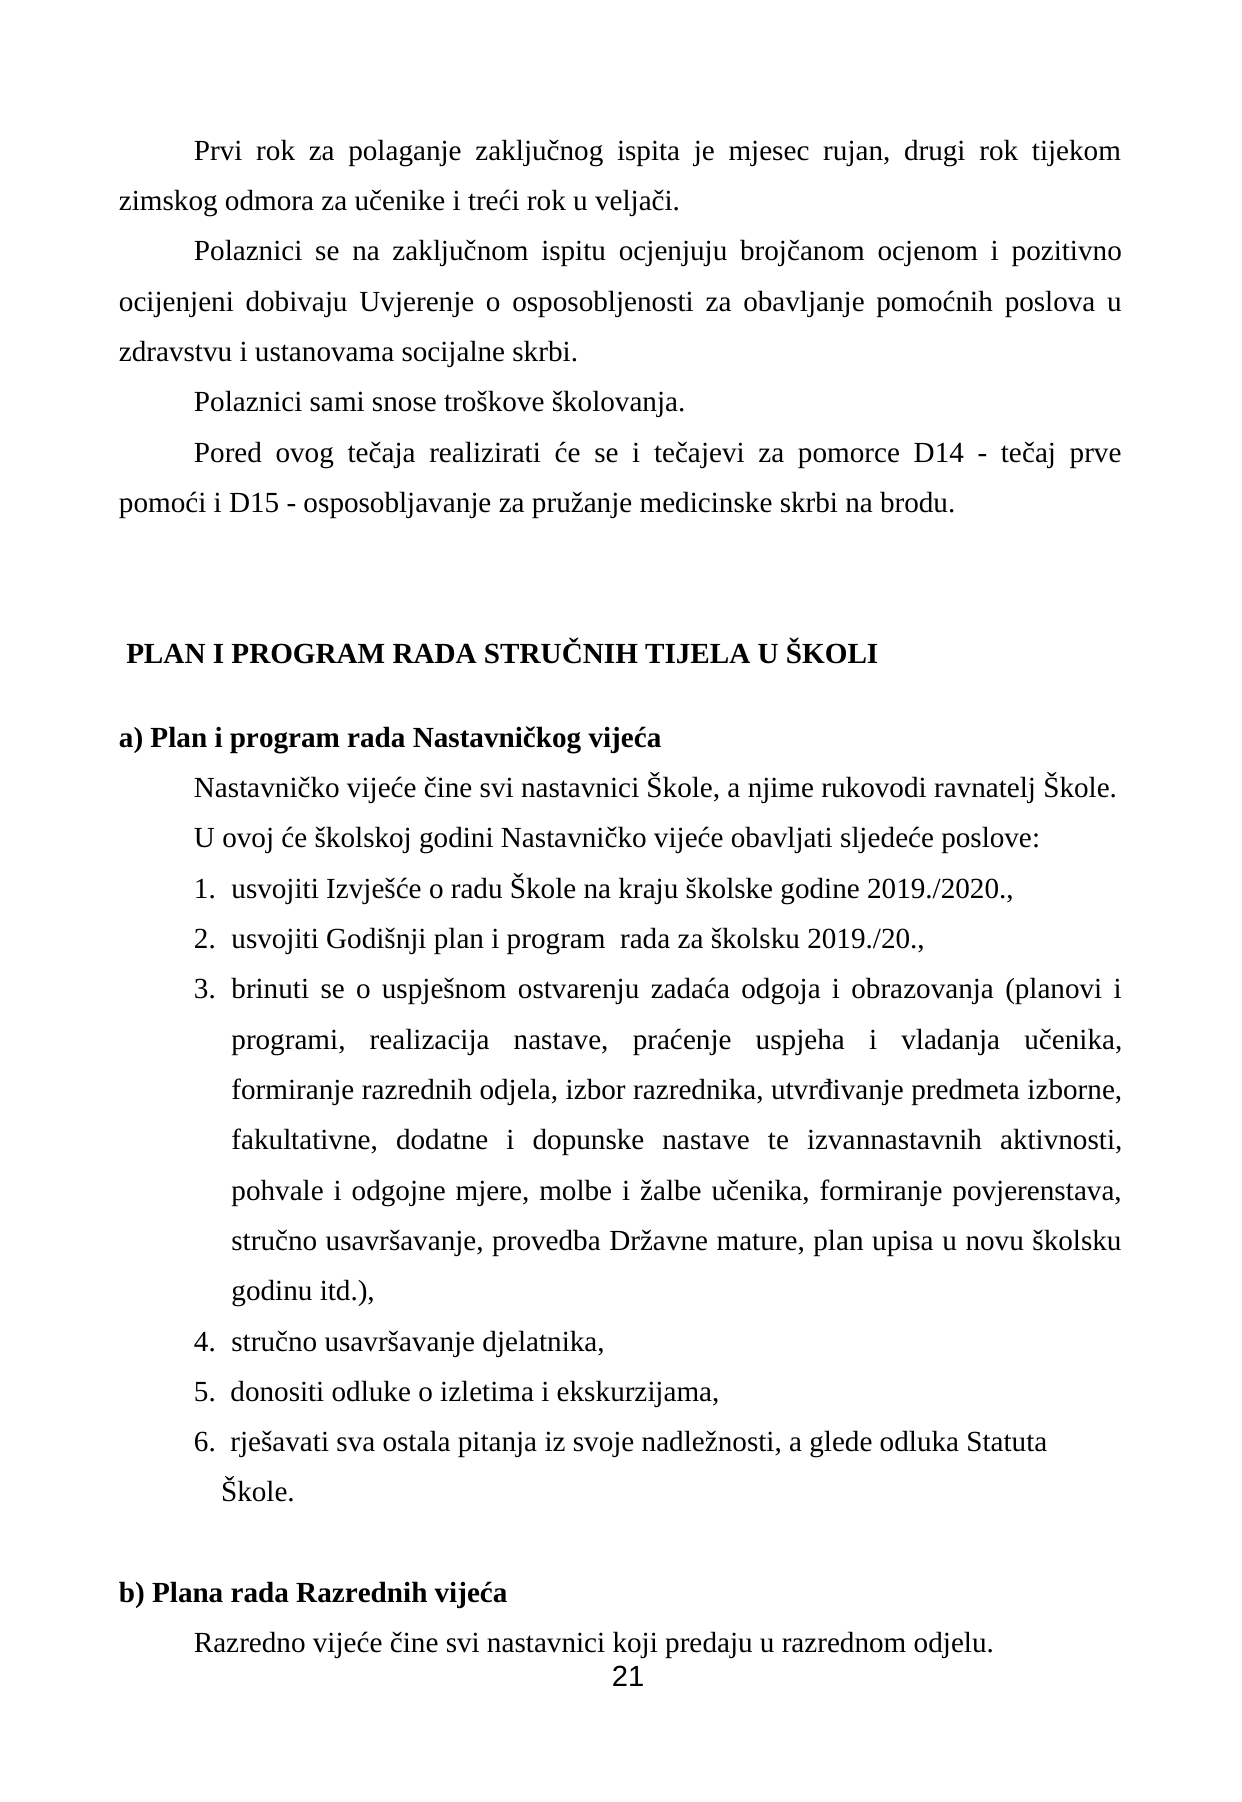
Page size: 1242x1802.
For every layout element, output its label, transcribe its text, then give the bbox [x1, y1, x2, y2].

list usvojiti Izvješće o radu Škole na kraju školske godine 2019./2020., [194, 871, 1123, 904]
text Pored ovog tečaja realizirati će se i tečajevi za pomorce D14 - tečaj prve pomoći i D15 - osposobljavanje za pružanje medicinske skrbi na brodu. [119, 435, 1123, 519]
text Nastavničko vijeće čine svi nastavnici Škole, a njime rukovodi ravnatelj Škole. [119, 770, 1123, 804]
subtitle PLAN I PROGRAM RADA STRUČNIH TIJELA U ŠKOLI [119, 636, 1123, 669]
text Polaznici sami snose troškove školovanja. [119, 384, 1123, 418]
text a) Plan i program rada Nastavničkog vijeća [119, 720, 1123, 753]
text 5. donositi odluke o izletima i ekskurzijama, [119, 1374, 1123, 1407]
text Prvi rok za polaganje zaključnog ispita je mjesec rujan, drugi rok tijekom zimskog odmora za učenike i treći rok u veljači. [119, 133, 1123, 217]
text 6. rješavati sva ostala pitanja iz svoje nadležnosti, a glede odluka Statuta [119, 1424, 1123, 1458]
list stručno usavršavanje djelatnika, [194, 1324, 1123, 1357]
list brinuti se o uspješnom ostvarenju zadaća odgoja i obrazovanja (planovi i programi, realizacija nastave, praćenje uspjeha i vladanja učenika, formiranje razrednih odjela, izbor razrednika, utvrđivanje predmeta izborne, fakultativne, dodatne i dopunske nastave te izvannastavnih aktivnosti, pohvale i odgojne mjere, molbe i žalbe učenika, formiranje povjerenstava, stručno usavršavanje, provedba Državne mature, plan upisa u novu školsku godinu itd.), [194, 971, 1123, 1307]
text Razredno vijeće čine svi nastavnici koji predaju u razrednom odjelu. [119, 1626, 1123, 1659]
text U ovoj će školskoj godini Nastavničko vijeće obavljati sljedeće poslove: [119, 821, 1123, 854]
text Polaznici se na zaključnom ispitu ocjenjuju brojčanom ocjenom i pozitivno ocijenjeni dobivaju Uvjerenje o osposobljenosti za obavljanje pomoćnih poslova u zdravstvu i ustanovama socijalne skrbi. [119, 233, 1123, 368]
text b) Plana rada Razrednih vijeća [119, 1575, 1123, 1609]
text Škole. [119, 1474, 1123, 1508]
list usvojiti Godišnji plan i program rada za školsku 2019./20., [194, 921, 1123, 955]
